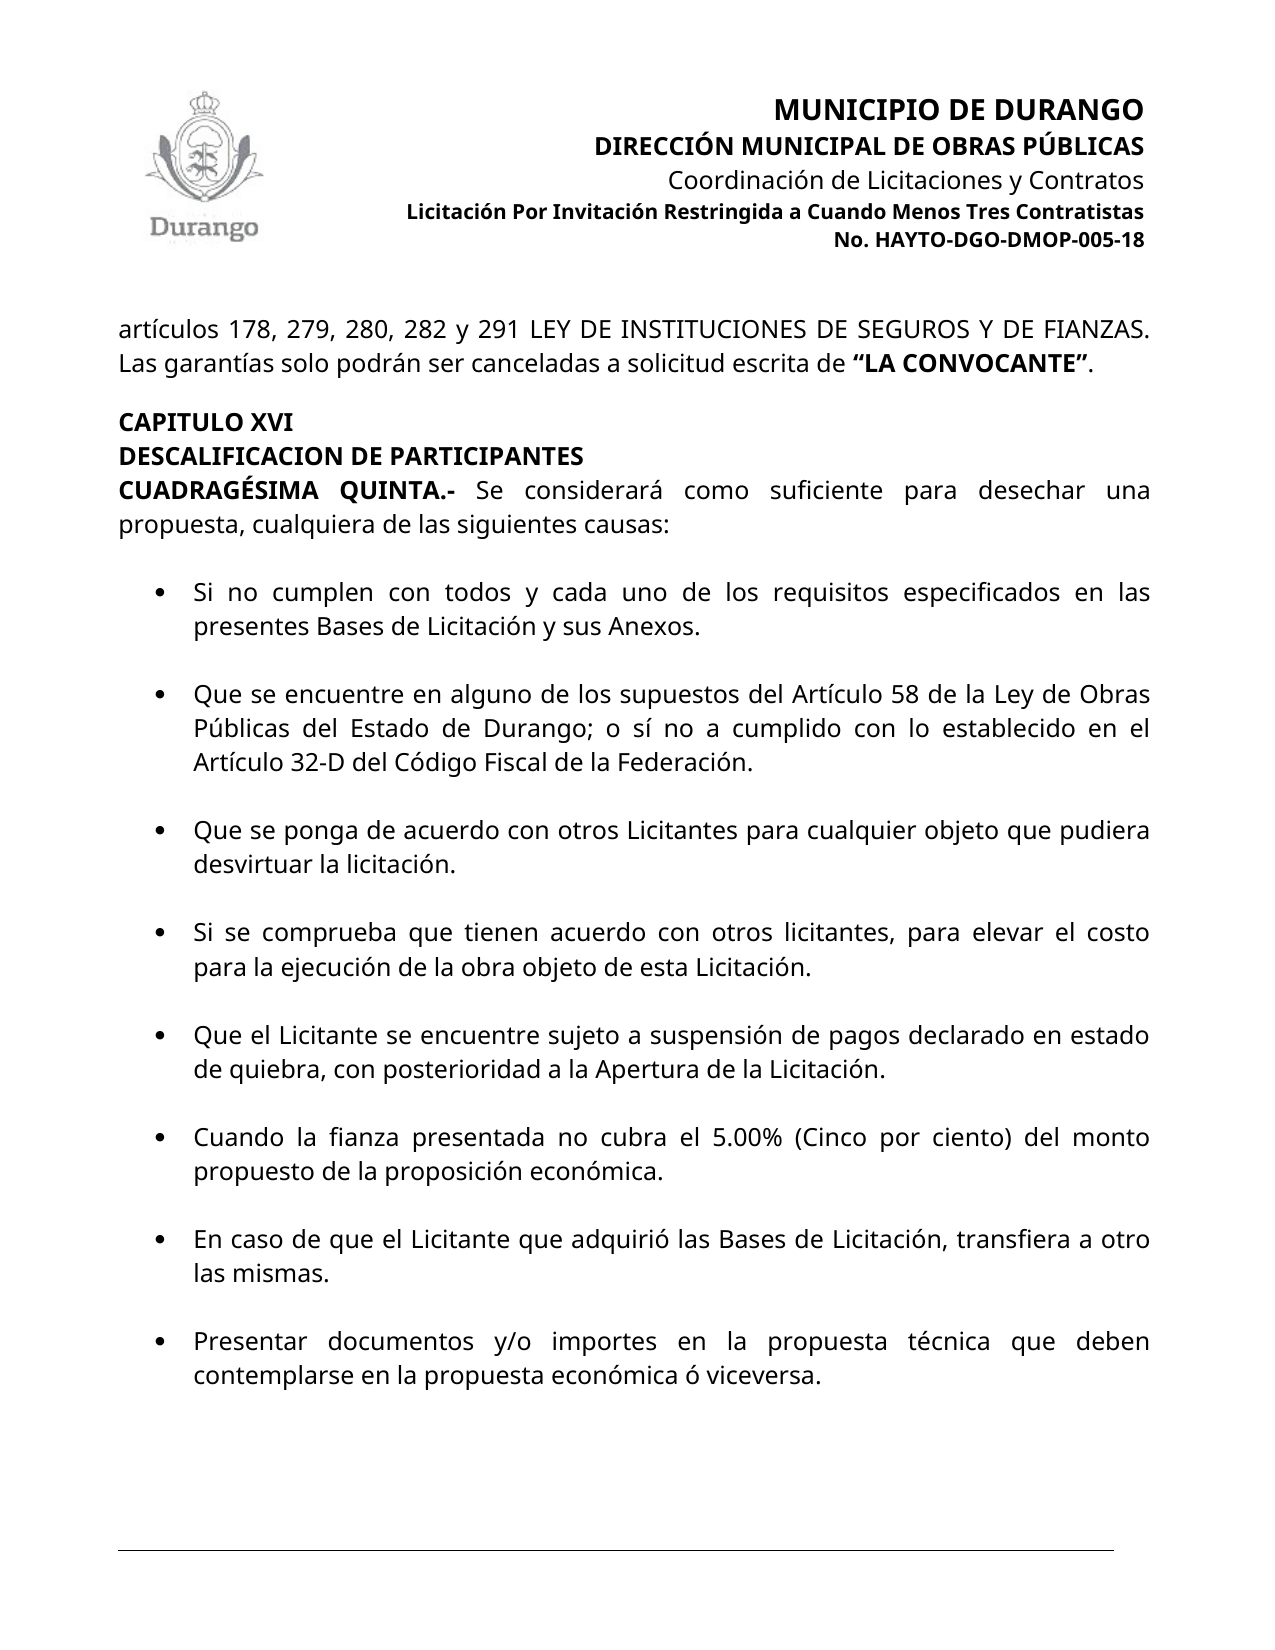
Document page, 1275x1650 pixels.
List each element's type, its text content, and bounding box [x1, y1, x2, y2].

picture [133, 89, 269, 250]
list Que el Licitante se encuentre sujeto a suspensión de pagos declarado en estado de quiebra, con posterioridad a de [156, 1017, 1152, 1085]
text DESCALIFICACION DE PARTICIPANTES [118, 438, 1152, 472]
list Que se encuentre en alguno de los supuestos del Artículo 58 de de Obras Públicas del Estado de Durango; o sí no a cumplido con lo establecido en el Artículo 32-D del Código Fiscal de [156, 677, 1152, 779]
list Cuando la fianza presentada no cubra el 5.00% (Cinco por ciento) del monto propuesto de la proposición económica. [156, 1119, 1152, 1188]
list Si se comprueba que tienen acuerdo con otros licitantes, para elevar el costo para la ejecución de la obra objeto de esta Licitación. [156, 915, 1152, 983]
list Si no cumplen con todos y cada uno de los requisitos especificados en las presentes Bases de Licitación y sus Anexos. [156, 574, 1152, 643]
list En caso de que el Licitante que adquirió las Bases de Licitación, transfiera a otro las mismas. [156, 1222, 1152, 1290]
text CAPITULO XVI [118, 404, 1152, 438]
list Que se ponga de acuerdo con otros Licitantes para cualquier objeto que pudiera desvirtuar la licitación. [156, 813, 1152, 881]
text CUADRAGÉSIMA QUINTA.- Se considerará como suficiente para desechar una propuesta, cualquiera de las siguientes causas: [118, 472, 1152, 540]
list Presentar documentos y/o importes en la propuesta técnica que deben contemplarse en la propuesta económica ó viceversa. [156, 1324, 1152, 1392]
